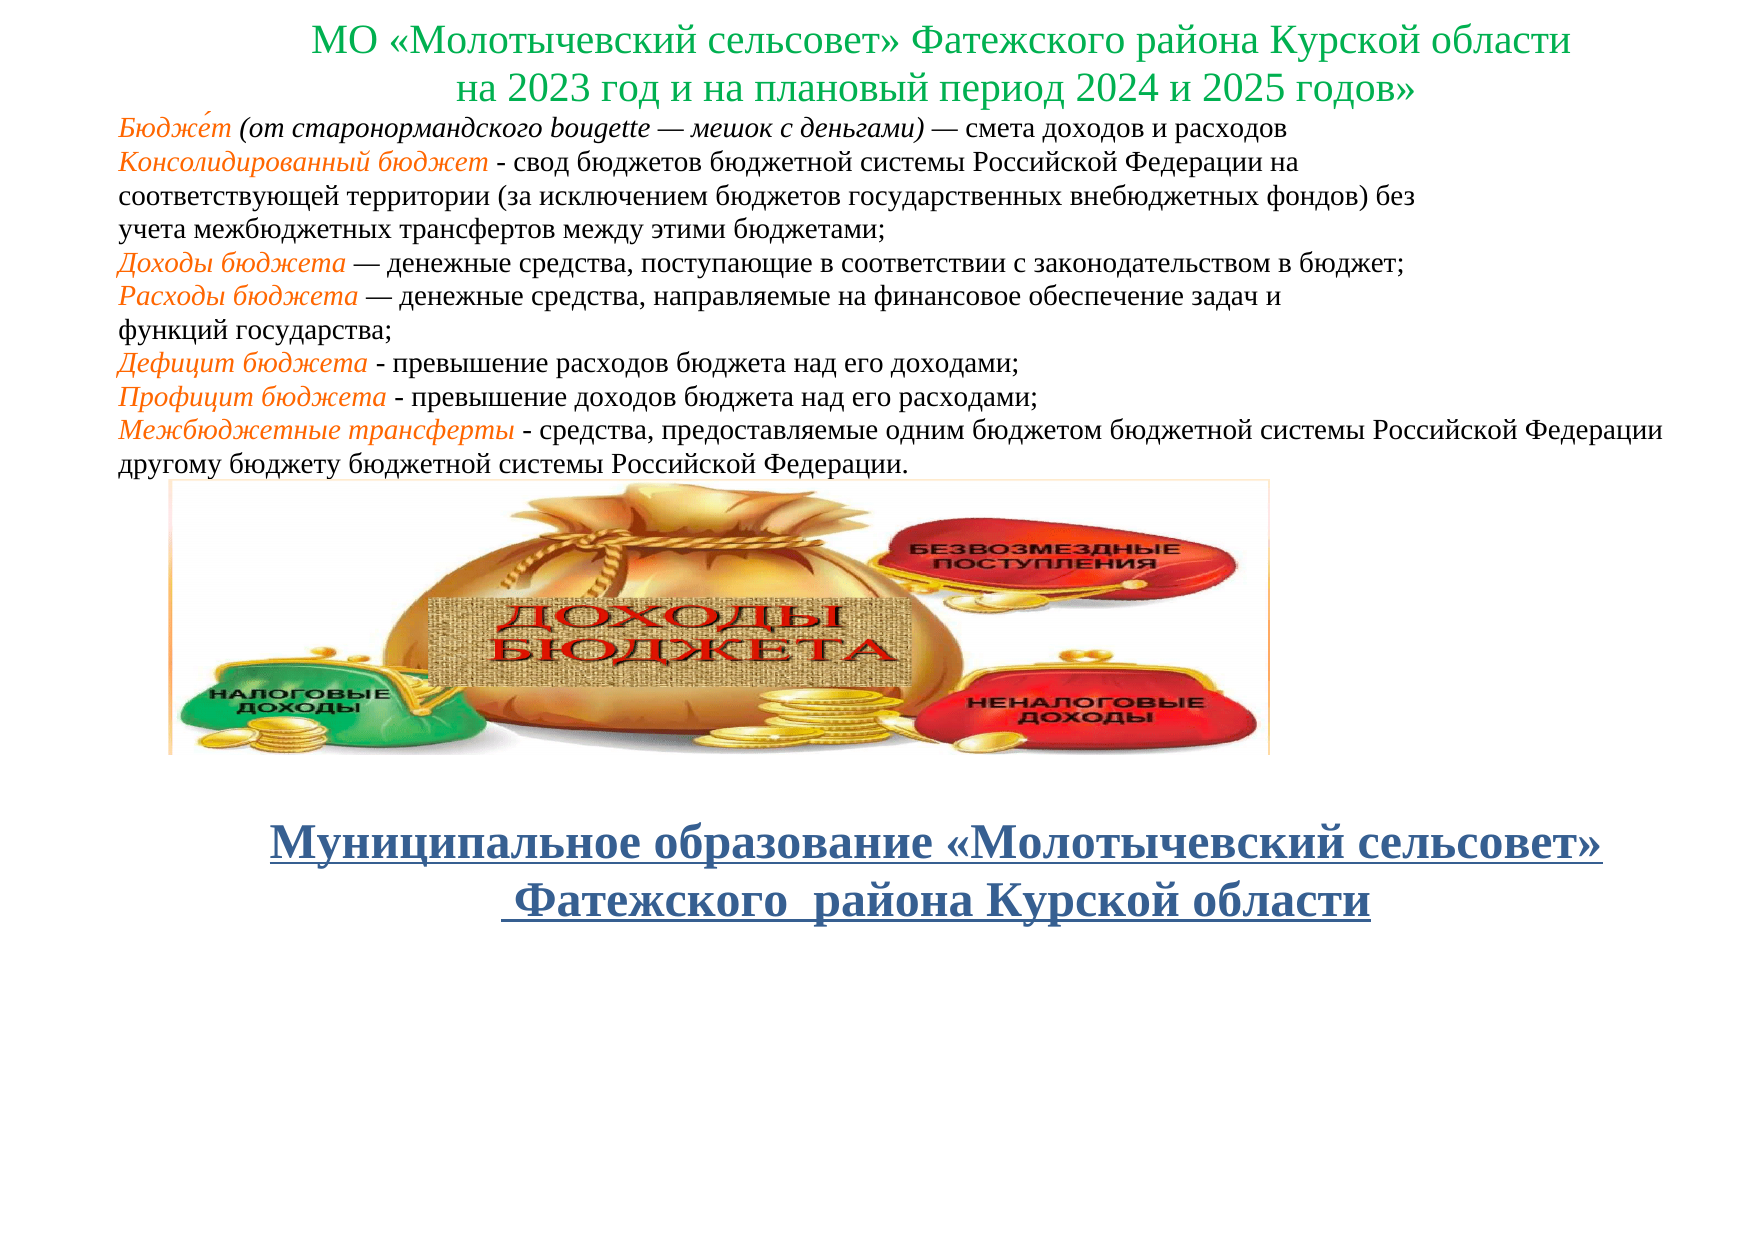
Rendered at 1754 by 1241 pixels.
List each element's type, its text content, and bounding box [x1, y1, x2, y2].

text Межбюджетные трансферты - средства, предоставляемые одним бюджетом бюджетной системы Российской Федерации другому бюджету бюджетной системы Российской Федерации. [118, 412, 1754, 479]
text Дефицит бюджета - превышение расходов бюджета над его доходами; [118, 345, 1754, 379]
text функций государства; [118, 312, 1754, 345]
text учета межбюджетных трансфертов между этими бюджетами; [118, 211, 1754, 245]
text на 2023 год и на плановый период 2024 и 2025 годов» [118, 63, 1754, 111]
text Доходы бюджета — денежные средства, поступающие в соответствии с законодательством в бюджет; [118, 245, 1754, 278]
text Фатежского района Курской области [118, 869, 1754, 927]
text Профицит бюджета - превышение доходов бюджета над его расходами; [118, 379, 1754, 412]
text Расходы бюджета — денежные средства, направляемые на финансовое обеспечение задач и [118, 278, 1754, 312]
text Бюдже́т (от старонормандского bougette — мешок с деньгами) — смета доходов и расходов [118, 111, 1754, 144]
text Консолидированный бюджет - свод бюджетов бюджетной системы Российской Федерации на [118, 144, 1754, 178]
text Муниципальное образование «Молотычевский сельсовет» [118, 812, 1754, 869]
picture [168, 479, 1270, 755]
text соответствующей территории (за исключением бюджетов государственных внебюджетных фондов) без [118, 178, 1754, 211]
text МО «Молотычевский сельсовет» Фатежского района Курской области [118, 15, 1754, 63]
